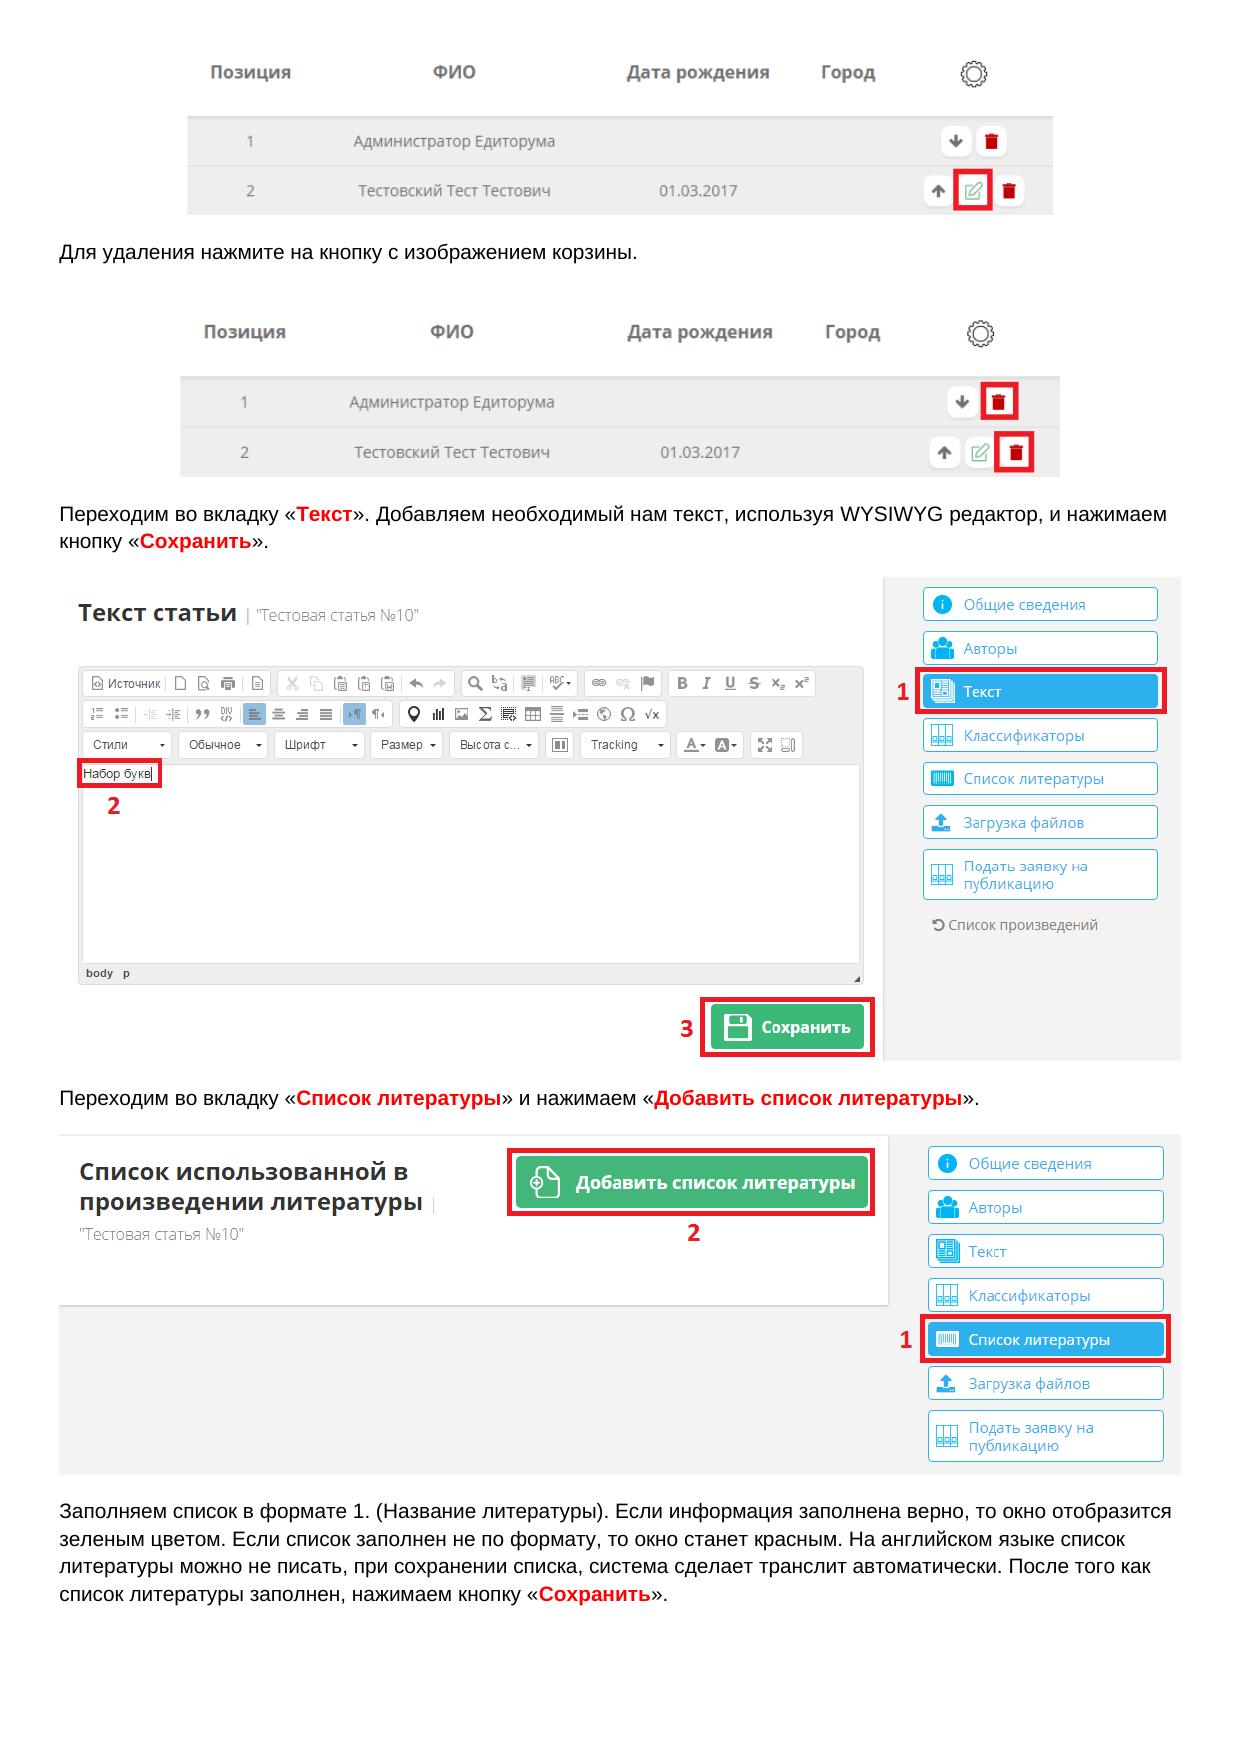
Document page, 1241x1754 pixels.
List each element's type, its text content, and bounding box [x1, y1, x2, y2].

picture [180, 288, 1060, 477]
text Для удаления нажмите на кнопку с изображением корзины. [59, 240, 1181, 264]
text Переходим во вкладку «Текст». Добавляем необходимый нам текст, используя WYSIWYG редактор, и нажимаем кнопку «Сохранить». [59, 501, 1181, 553]
picture [187, 29, 1053, 215]
text Заполняем список в формате 1. (Название литературы). Если информация заполнена верно, то окно отобразится зеленым цветом. Если список заполнен не по формату, то окно станет красным. На английском языке список литературы можно не писать, при сохранении списка, система сделает транслит автоматически. После того как список литературы заполнен, нажимаем кнопку «Сохранить». [59, 1499, 1181, 1606]
text Переходим во вкладку «Список литературы» и нажимаем «Добавить список литературы». [59, 1086, 1181, 1110]
picture [59, 1134, 1182, 1475]
picture [59, 577, 1182, 1061]
